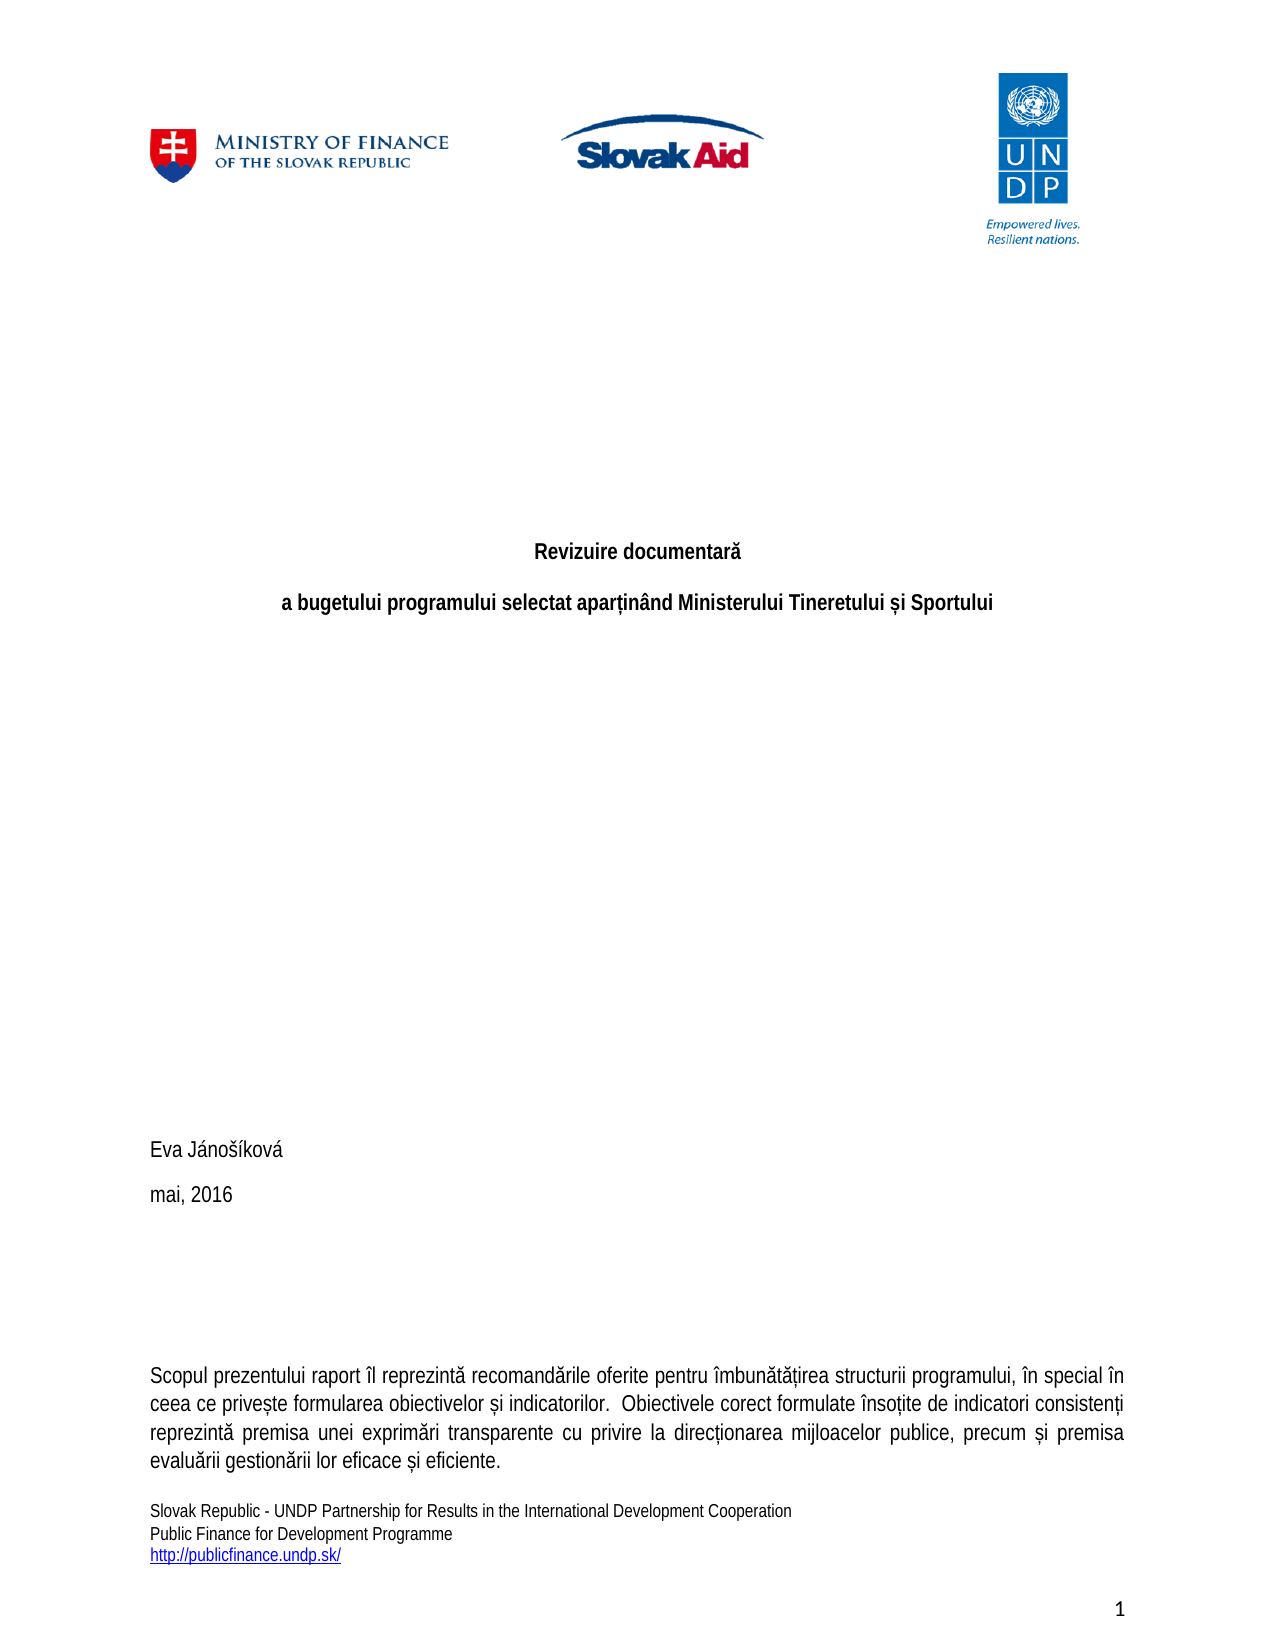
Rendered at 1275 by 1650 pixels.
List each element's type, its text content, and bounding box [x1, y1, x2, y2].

text Eva Jánošíková [150, 1136, 1125, 1162]
picture [150, 73, 1082, 255]
text mai, 2016 [150, 1181, 1125, 1208]
text a bugetului programului selectat aparținând Ministerului Tineretului și Sportului [150, 589, 1125, 615]
text Scopul prezentului raport îl reprezintă recomandările oferite pentru îmbunătățirea structurii programului, în special în ceea ce privește formularea obiectivelor și indicatorilor. Obiectivele corect formulate însoțite de indicatori consistenți reprezintă premisa unei exprimări transparente cu privire la direcționarea mijloacelor publice, precum și premisa evaluării gestionării lor eficace și eficiente. [150, 1362, 1125, 1473]
text Revizuire documentară [150, 538, 1125, 564]
